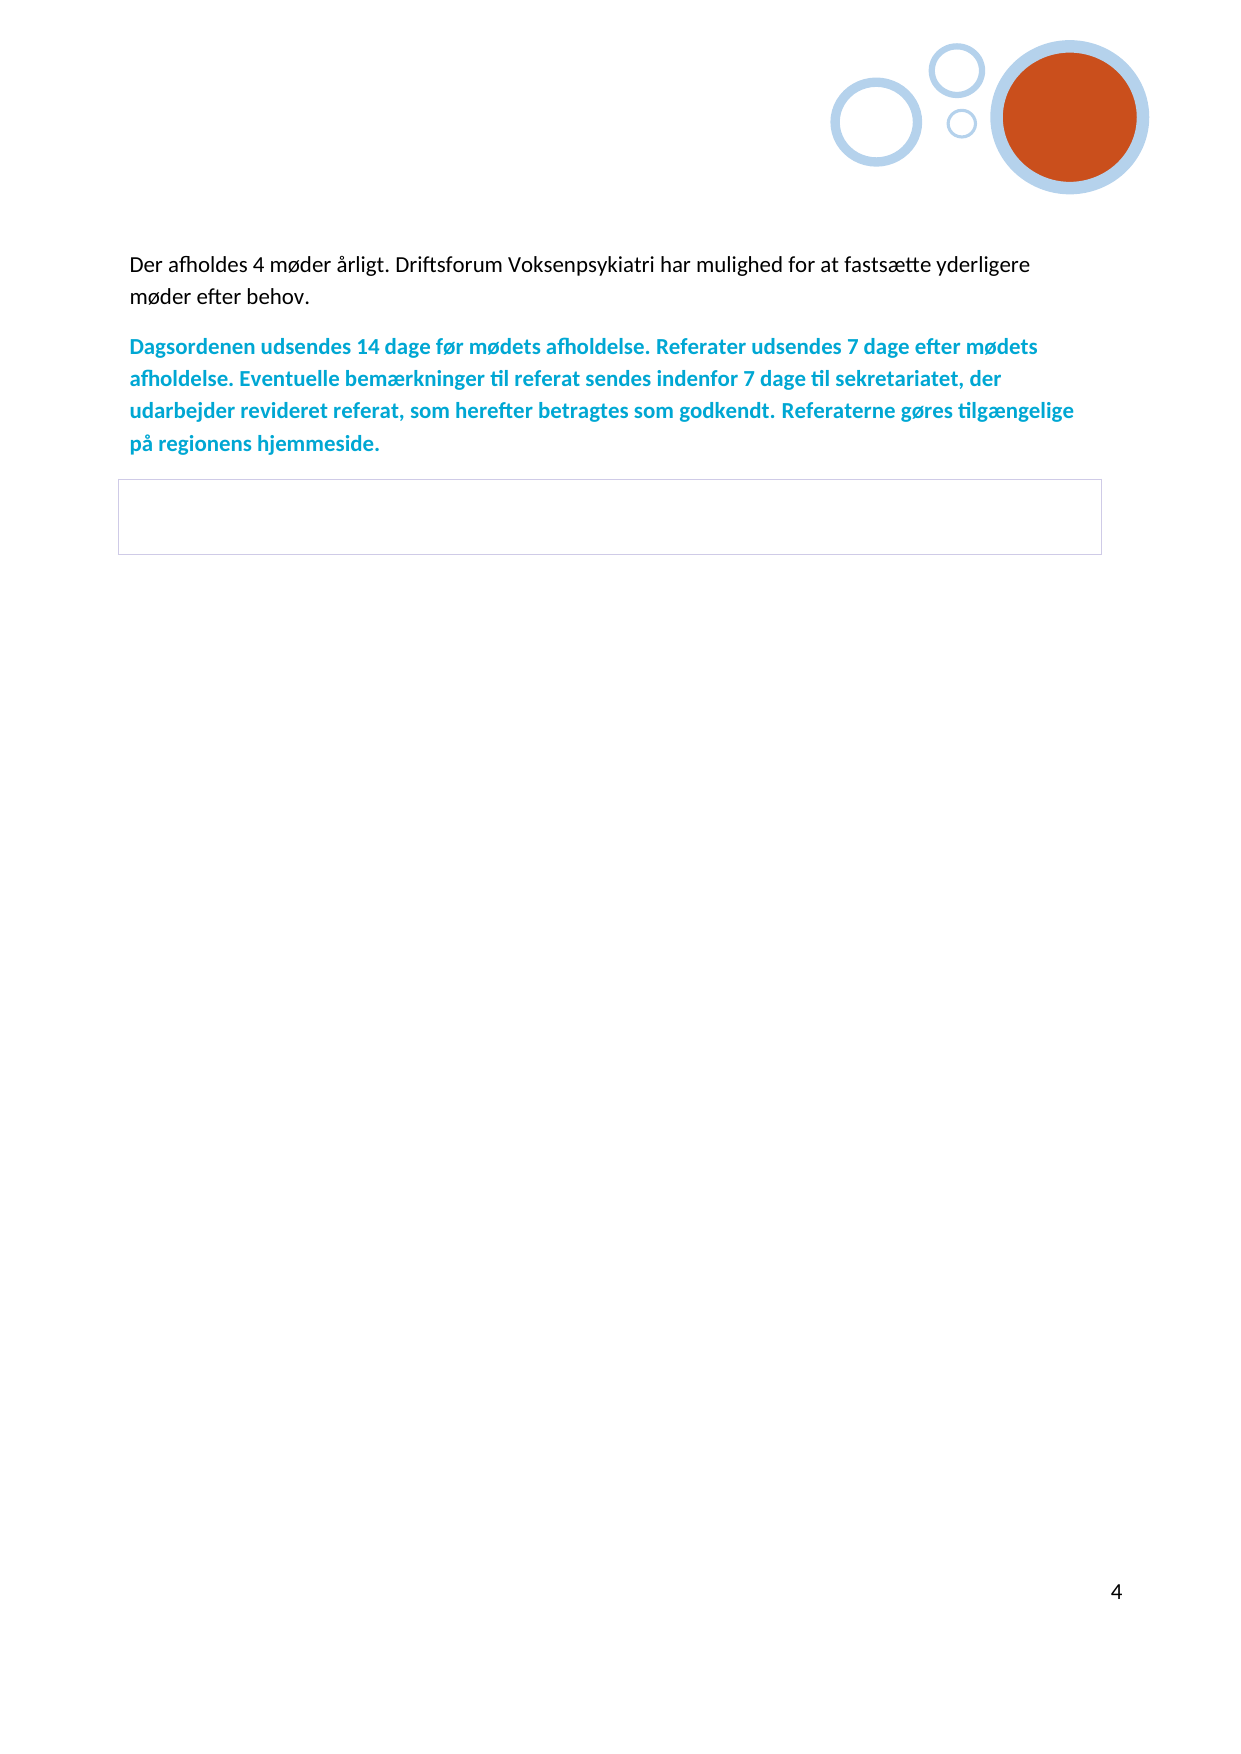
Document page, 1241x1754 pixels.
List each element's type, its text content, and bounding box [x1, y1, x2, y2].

table_cell [119, 480, 1101, 554]
table_cell Der afholdes 4 møder årligt. Driftsforum Voksenpsykiatri har mulighed for at fastsætte yderligere møder efter behov. Dagsordenen udsendes 14 dage før mødets afholdelse. Referater udsendes 7 dage efter mødets afholdelse. Eventuelle bemærkninger til referat sendes indenfor 7 dage til sekretariatet, der udarbejder revideret referat, som herefter betragtes som godkendt. Referaterne gøres tilgængelige på regionens hjemmeside. [118, 224, 1101, 478]
